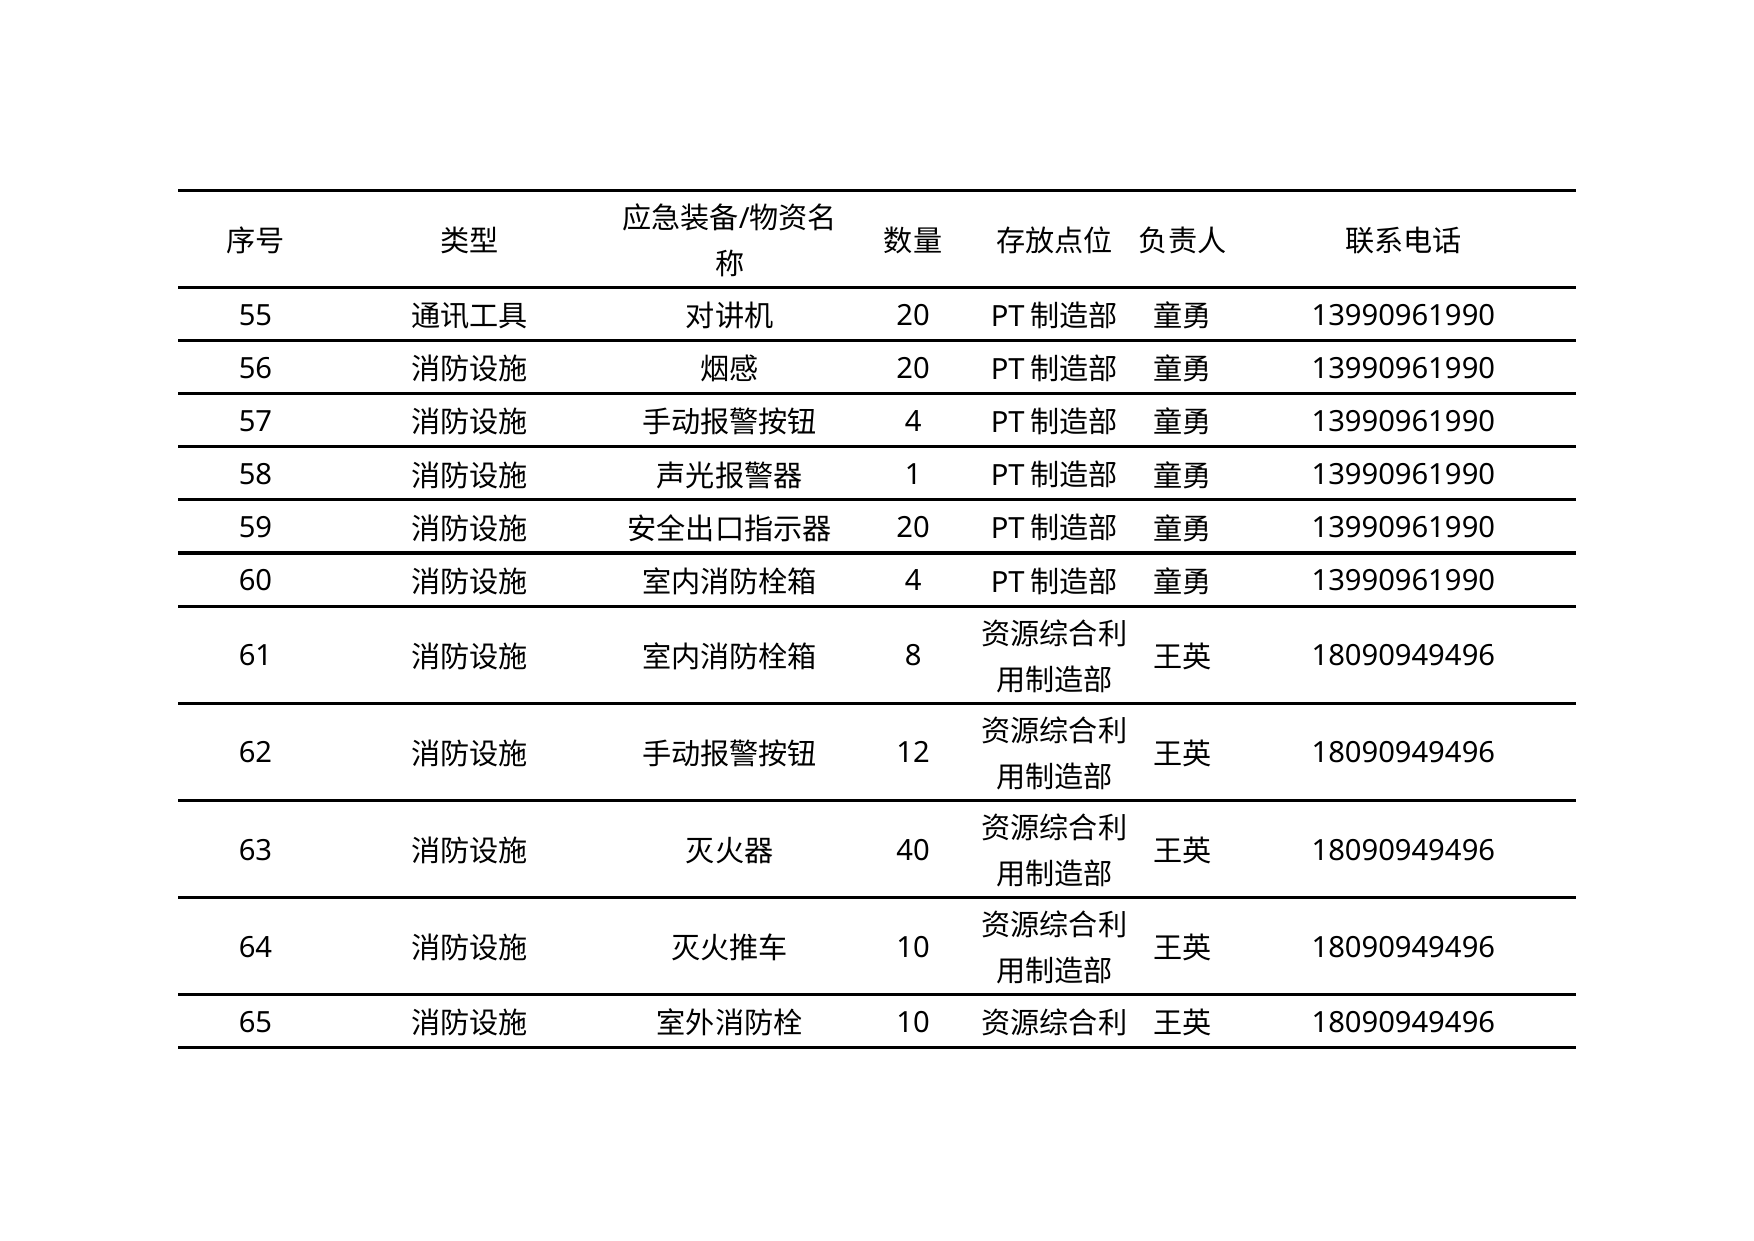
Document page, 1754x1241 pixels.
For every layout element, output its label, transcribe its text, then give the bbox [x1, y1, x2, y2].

table_cell 13990961990 [1230, 448, 1576, 498]
table_cell 资源综合利用制造部 [974, 996, 1134, 1046]
table_cell 1 [852, 448, 974, 498]
table_cell 灭火器 [606, 802, 852, 896]
table_header 序号 [178, 192, 332, 286]
table_cell 13990961990 [1230, 395, 1576, 445]
table_cell 18090949496 [1230, 608, 1576, 702]
table_cell 62 [178, 705, 332, 799]
table_header 类型 [332, 192, 606, 286]
table_cell 消防设施 [332, 996, 606, 1046]
table_cell 18090949496 [1230, 802, 1576, 896]
table_cell 20 [852, 501, 974, 551]
table_cell 安全出口指示器 [606, 501, 852, 551]
table_cell 12 [852, 705, 974, 799]
table_cell 8 [852, 608, 974, 702]
table_cell 18090949496 [1230, 899, 1576, 993]
table_cell 13990961990 [1230, 289, 1576, 339]
table_cell 55 [178, 289, 332, 339]
table_cell 手动报警按钮 [606, 705, 852, 799]
table_cell 声光报警器 [606, 448, 852, 498]
table_cell 13990961990 [1230, 342, 1576, 392]
table_cell 王英 [1134, 802, 1230, 896]
table_cell 57 [178, 395, 332, 445]
table_cell 通讯工具 [332, 289, 606, 339]
table_cell 10 [852, 899, 974, 993]
table_cell 资源综合利用制造部 [974, 608, 1134, 702]
table_cell PT制造部 [974, 395, 1134, 445]
table_cell 消防设施 [332, 555, 606, 604]
table_cell 王英 [1134, 996, 1230, 1046]
table_header 存放点位 [974, 192, 1134, 286]
table_cell 王英 [1134, 899, 1230, 993]
table_cell 20 [852, 342, 974, 392]
table_header 负责人 [1134, 192, 1230, 286]
table_cell 童勇 [1134, 448, 1230, 498]
table_cell 59 [178, 501, 332, 551]
table_cell 童勇 [1134, 555, 1230, 604]
table_cell 童勇 [1134, 501, 1230, 551]
table_cell 烟感 [606, 342, 852, 392]
table_header 联系电话 [1230, 192, 1576, 286]
table_header 数量 [852, 192, 974, 286]
table_cell 13990961990 [1230, 555, 1576, 604]
table_cell 资源综合利用制造部 [974, 899, 1134, 993]
table_cell PT制造部 [974, 448, 1134, 498]
table_cell 王英 [1134, 608, 1230, 702]
table_cell 64 [178, 899, 332, 993]
table_cell 消防设施 [332, 802, 606, 896]
table_cell 王英 [1134, 705, 1230, 799]
table_cell 13990961990 [1230, 501, 1576, 551]
table_cell 手动报警按钮 [606, 395, 852, 445]
table_cell 消防设施 [332, 899, 606, 993]
table_cell 对讲机 [606, 289, 852, 339]
table_cell 20 [852, 289, 974, 339]
table_cell 4 [852, 555, 974, 604]
table_cell 56 [178, 342, 332, 392]
table_cell 60 [178, 555, 332, 604]
table_cell 消防设施 [332, 501, 606, 551]
table_cell 资源综合利用制造部 [974, 705, 1134, 799]
table_cell PT制造部 [974, 342, 1134, 392]
table_cell 消防设施 [332, 342, 606, 392]
table_cell PT制造部 [974, 501, 1134, 551]
table_cell 65 [178, 996, 332, 1046]
table_cell 18090949496 [1230, 705, 1576, 799]
table_cell 童勇 [1134, 289, 1230, 339]
table_cell 4 [852, 395, 974, 445]
table_cell 40 [852, 802, 974, 896]
table_cell PT制造部 [974, 555, 1134, 604]
table_cell PT制造部 [974, 289, 1134, 339]
table_cell 61 [178, 608, 332, 702]
table_cell 资源综合利用制造部 [974, 802, 1134, 896]
table_cell 童勇 [1134, 395, 1230, 445]
table_cell 室外消防栓 [606, 996, 852, 1046]
table_cell 63 [178, 802, 332, 896]
table_cell 消防设施 [332, 705, 606, 799]
table_cell 18090949496 [1230, 996, 1576, 1046]
table_cell 消防设施 [332, 448, 606, 498]
table_cell 消防设施 [332, 395, 606, 445]
table_cell 10 [852, 996, 974, 1046]
table_cell 室内消防栓箱 [606, 608, 852, 702]
table_cell 童勇 [1134, 342, 1230, 392]
table_cell 58 [178, 448, 332, 498]
table_header 应急装备/物资名称 [606, 192, 852, 286]
table_cell 室内消防栓箱 [606, 555, 852, 604]
table_cell 灭火推车 [606, 899, 852, 993]
table_cell 消防设施 [332, 608, 606, 702]
